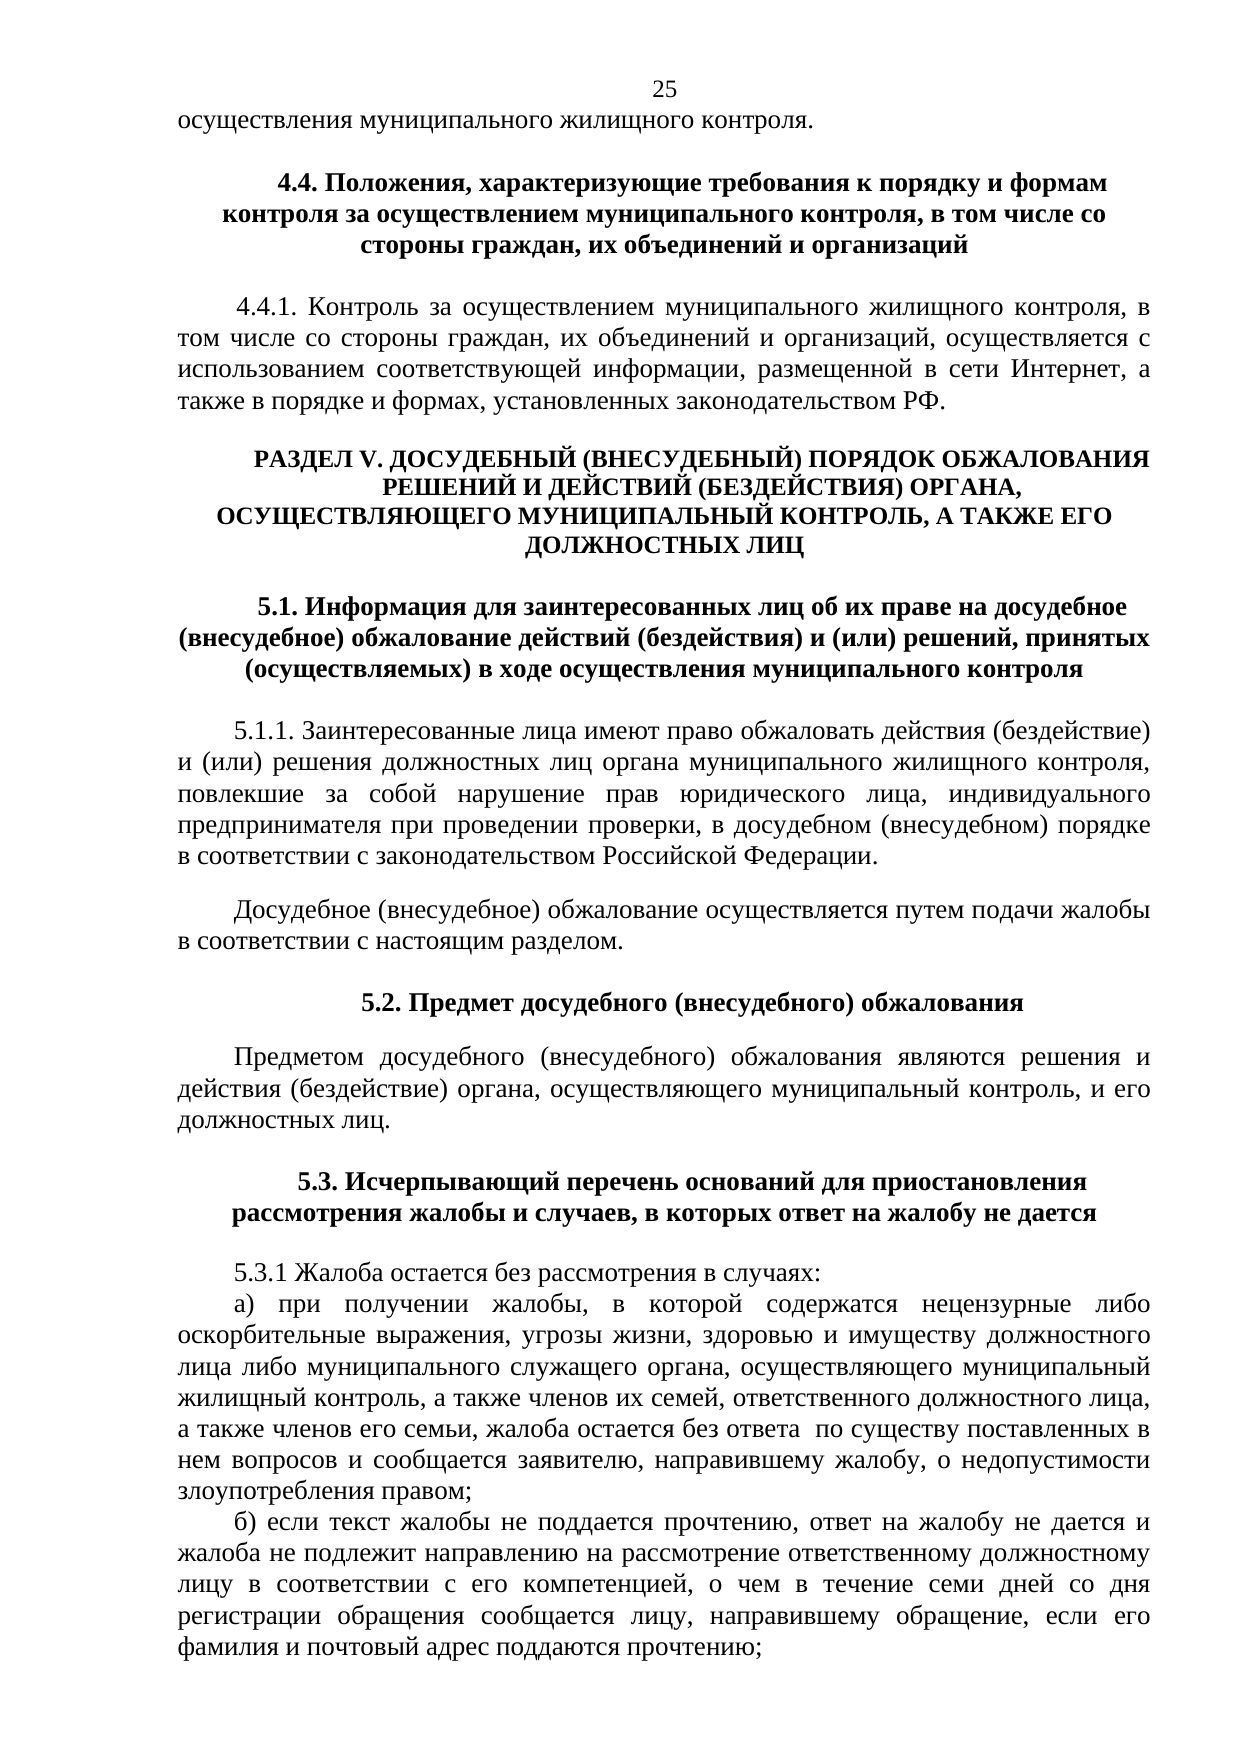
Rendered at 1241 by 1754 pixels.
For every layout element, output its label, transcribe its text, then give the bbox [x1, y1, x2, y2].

text 5.2. Предмет досудебного (внесудебного) обжалования [177, 986, 1152, 1018]
text 4.4.1. Контроль за осуществлением муниципального жилищного контроля, в том числе со стороны граждан, их объединений и организаций, осуществляется с использованием соответствующей информации, размещенной в сети Интернет, а также в порядке и формах, установленных законодательством РФ. [177, 290, 1152, 415]
text Предметом досудебного (внесудебного) обжалования являются решения и действия (бездействие) органа, осуществляющего муниципальный контроль, и его должностных лиц. [177, 1041, 1152, 1134]
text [177, 103, 1152, 134]
text 5.1. Информация для заинтересованных лиц об их праве на досудебное (внесудебное) обжалование действий (бездействия) и (или) решений, принятых (осуществляемых) в ходе осуществления муниципального контроля [177, 590, 1152, 683]
text РЕШЕНИЙ И ДЕЙСТВИЙ (БЕЗДЕЙСТВИЯ) ОРГАНА, ОСУЩЕСТВЛЯЮЩЕГО МУНИЦИПАЛЬНЫЙ КОНТРОЛЬ, А ТАКЖЕ ЕГО ДОЛЖНОСТНЫХ ЛИЦ [177, 472, 1152, 559]
text 5.3.1 Жалоба остается без рассмотрения в случаях: [177, 1256, 1152, 1287]
text Досудебное (внесудебное) обжалование осуществляется путем подачи жалобы в соответствии с настоящим разделом. [177, 893, 1152, 955]
text б) если текст жалобы не поддается прочтению, ответ на жалобу не дается и жалоба не подлежит направлению на рассмотрение ответственному должностному лицу в соответствии с его компетенцией, о чем в течение семи дней со дня регистрации обращения сообщается лицу, направившему обращение, если его фамилия и почтовый адрес поддаются прочтению; [177, 1505, 1152, 1661]
text 5.3. Исчерпывающий перечень оснований для приостановления рассмотрения жалобы и случаев, в которых ответ на жалобу не дается [177, 1165, 1152, 1227]
text 4.4. Положения, характеризующие требования к порядку и формам контроля за осуществлением муниципального контроля, в том числе со стороны граждан, их объединений и организаций [177, 166, 1152, 259]
text 5.1.1. Заинтересованные лица имеют право обжаловать действия (бездействие) и (или) решения должностных лиц органа муниципального жилищного контроля, повлекшие за собой нарушение прав юридического лица, индивидуального предпринимателя при проведении проверки, в досудебном (внесудебном) порядке в соответствии с законодательством Российской Федерации. [177, 714, 1152, 870]
text а) при получении жалобы, в которой содержатся нецензурные либо оскорбительные выражения, угрозы жизни, здоровью и имуществу должностного лица либо муниципального служащего органа, осуществляющего муниципальный жилищный контроль, а также членов их семей, ответственного должностного лица, а также членов его семьи, жалоба остается без ответа по существу поставленных в нем вопросов и сообщается заявителю, направившему жалобу, о недопустимости злоупотребления правом; [177, 1287, 1152, 1505]
text РАЗДЕЛ V. ДОСУДЕБНЫЙ (ВНЕСУДЕБНЫЙ) ПОРЯДОК ОБЖАЛОВАНИЯ [177, 444, 1152, 472]
